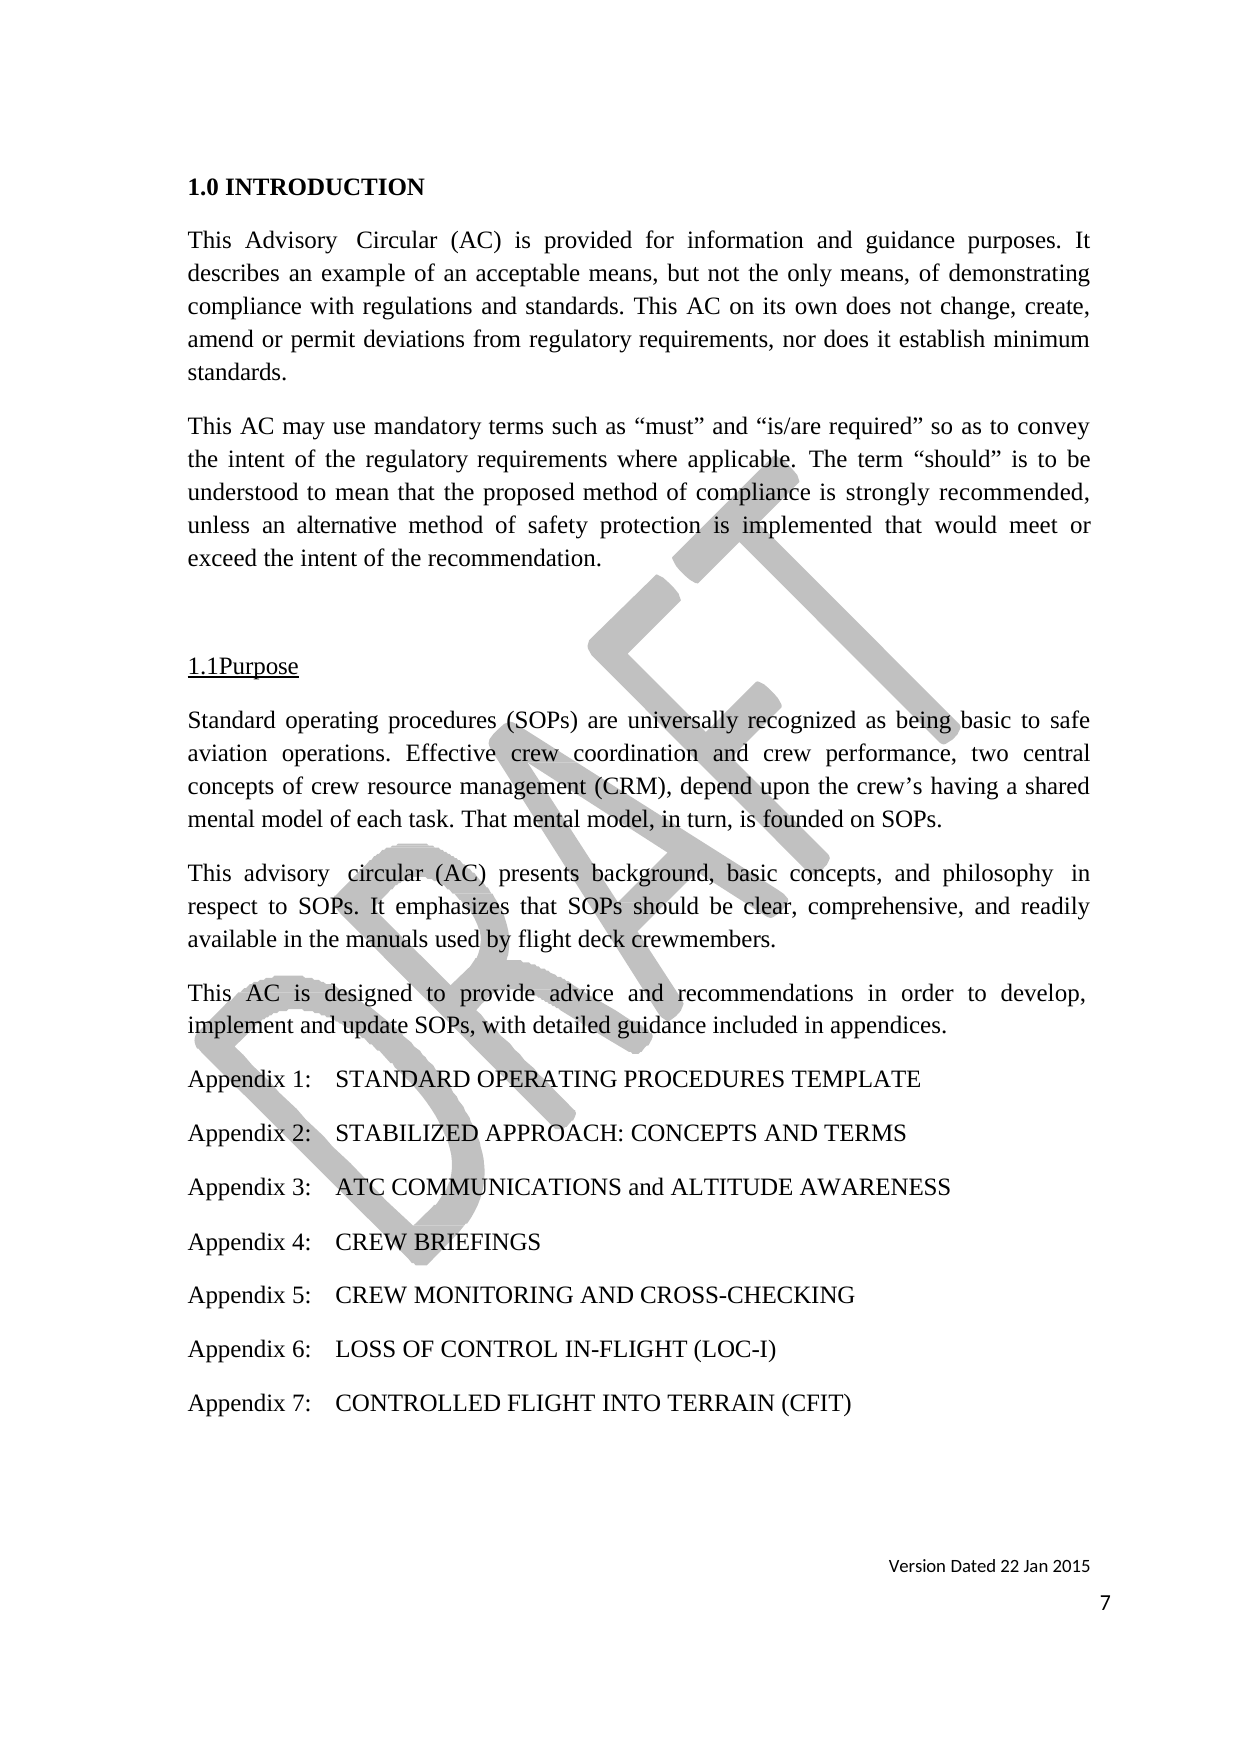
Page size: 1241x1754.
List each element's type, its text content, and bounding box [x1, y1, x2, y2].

text Version Dated 22 Jan 2015 [175, 1554, 1090, 1577]
subtitle 1.0 INTRODUCTION [187, 172, 1121, 201]
list Purpose [187, 651, 1121, 680]
text 7 [175, 1588, 1110, 1616]
text This AC may use mandatory terms such as “must” and “is/are required” so as to convey the intent of the regulatory requirements where applicable. The term “should” is to be understood to mean that the proposed method of compliance is strongly recommended, unless an alternative method of safety protection is implemented that would meet or exceed the intent of the recommendation. [187, 411, 1091, 572]
text Appendix 5: CREW MONITORING AND CROSS-CHECKING Appendix 6: LOSS OF CONTROL IN-FLIGHT (LOC-I) Appendix 7: CONTROLLED FLIGHT INTO TERRAIN (CFIT) [187, 1281, 858, 1417]
text This AC is designed to provide advice and recommendations in order to develop, implement and update SOPs, with detailed guidance included in appendices. [187, 978, 1121, 1039]
text This Advisory Circular (AC) is provided for information and guidance purposes. It describes an example of an acceptable means, but not the only means, of demonstrating compliance with regulations and standards. This AC on its own does not change, create, amend or permit deviations from regulatory requirements, nor does it establish minimum standards. [187, 225, 1091, 386]
text Appendix 4: CREW BRIEFINGS [187, 1227, 1121, 1256]
text This advisory circular (AC) presents background, basic concepts, and philosophy in respect to SOPs. It emphasizes that SOPs should be clear, comprehensive, and readily available in the manuals used by flight deck crewmembers. [187, 858, 1091, 953]
text Appendix 1: STANDARD OPERATING PROCEDURES TEMPLATE Appendix 2: STABILIZED APPROACH: CONCEPTS AND TERMS Appendix 3: ATC COMMUNICATIONS and ALTITUDE AWARENESS [187, 1064, 955, 1201]
text Standard operating procedures (SOPs) are universally recognized as being basic to safe aviation operations. Effective crew coordination and crew performance, two central concepts of crew resource management (CRM), depend upon the crew’s having a shared mental model of each task. That mental model, in turn, is founded on SOPs. [187, 705, 1090, 833]
